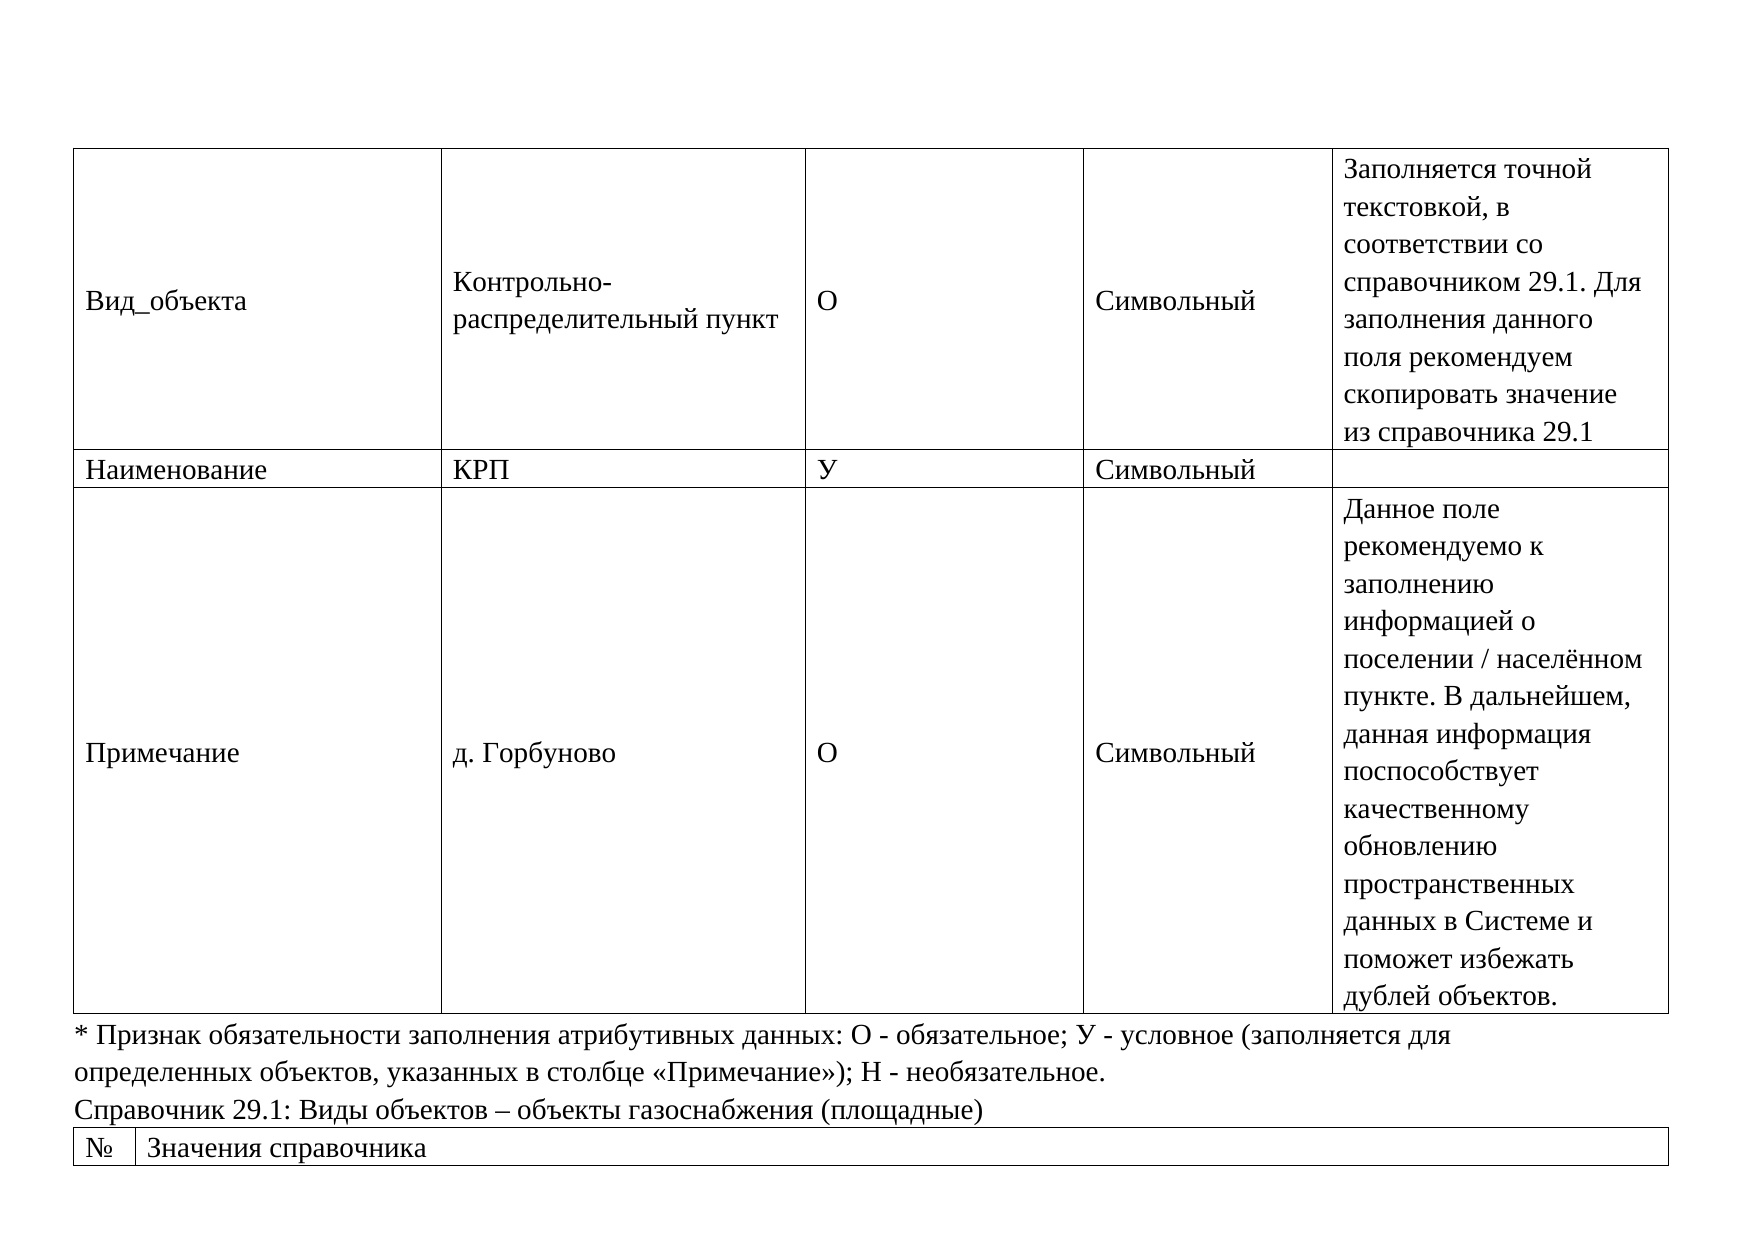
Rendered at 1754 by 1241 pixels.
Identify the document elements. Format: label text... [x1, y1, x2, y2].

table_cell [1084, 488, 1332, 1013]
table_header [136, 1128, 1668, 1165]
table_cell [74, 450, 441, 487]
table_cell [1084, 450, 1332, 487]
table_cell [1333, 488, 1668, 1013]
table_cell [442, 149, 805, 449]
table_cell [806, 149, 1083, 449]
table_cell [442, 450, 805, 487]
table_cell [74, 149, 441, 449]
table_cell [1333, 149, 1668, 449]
text Справочник 29.1: Виды объектов – объекты газоснабжения (площадные) [74, 1089, 1625, 1127]
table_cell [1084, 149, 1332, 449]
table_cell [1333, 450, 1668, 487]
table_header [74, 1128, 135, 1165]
text * Признак обязательности заполнения атрибутивных данных: О - обязательное; У - условное (заполняется для определенных объектов, указанных в столбце «Примечание»); Н - необязательное. [74, 1014, 1625, 1089]
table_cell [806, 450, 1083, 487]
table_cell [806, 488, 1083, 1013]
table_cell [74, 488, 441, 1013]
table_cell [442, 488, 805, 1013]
